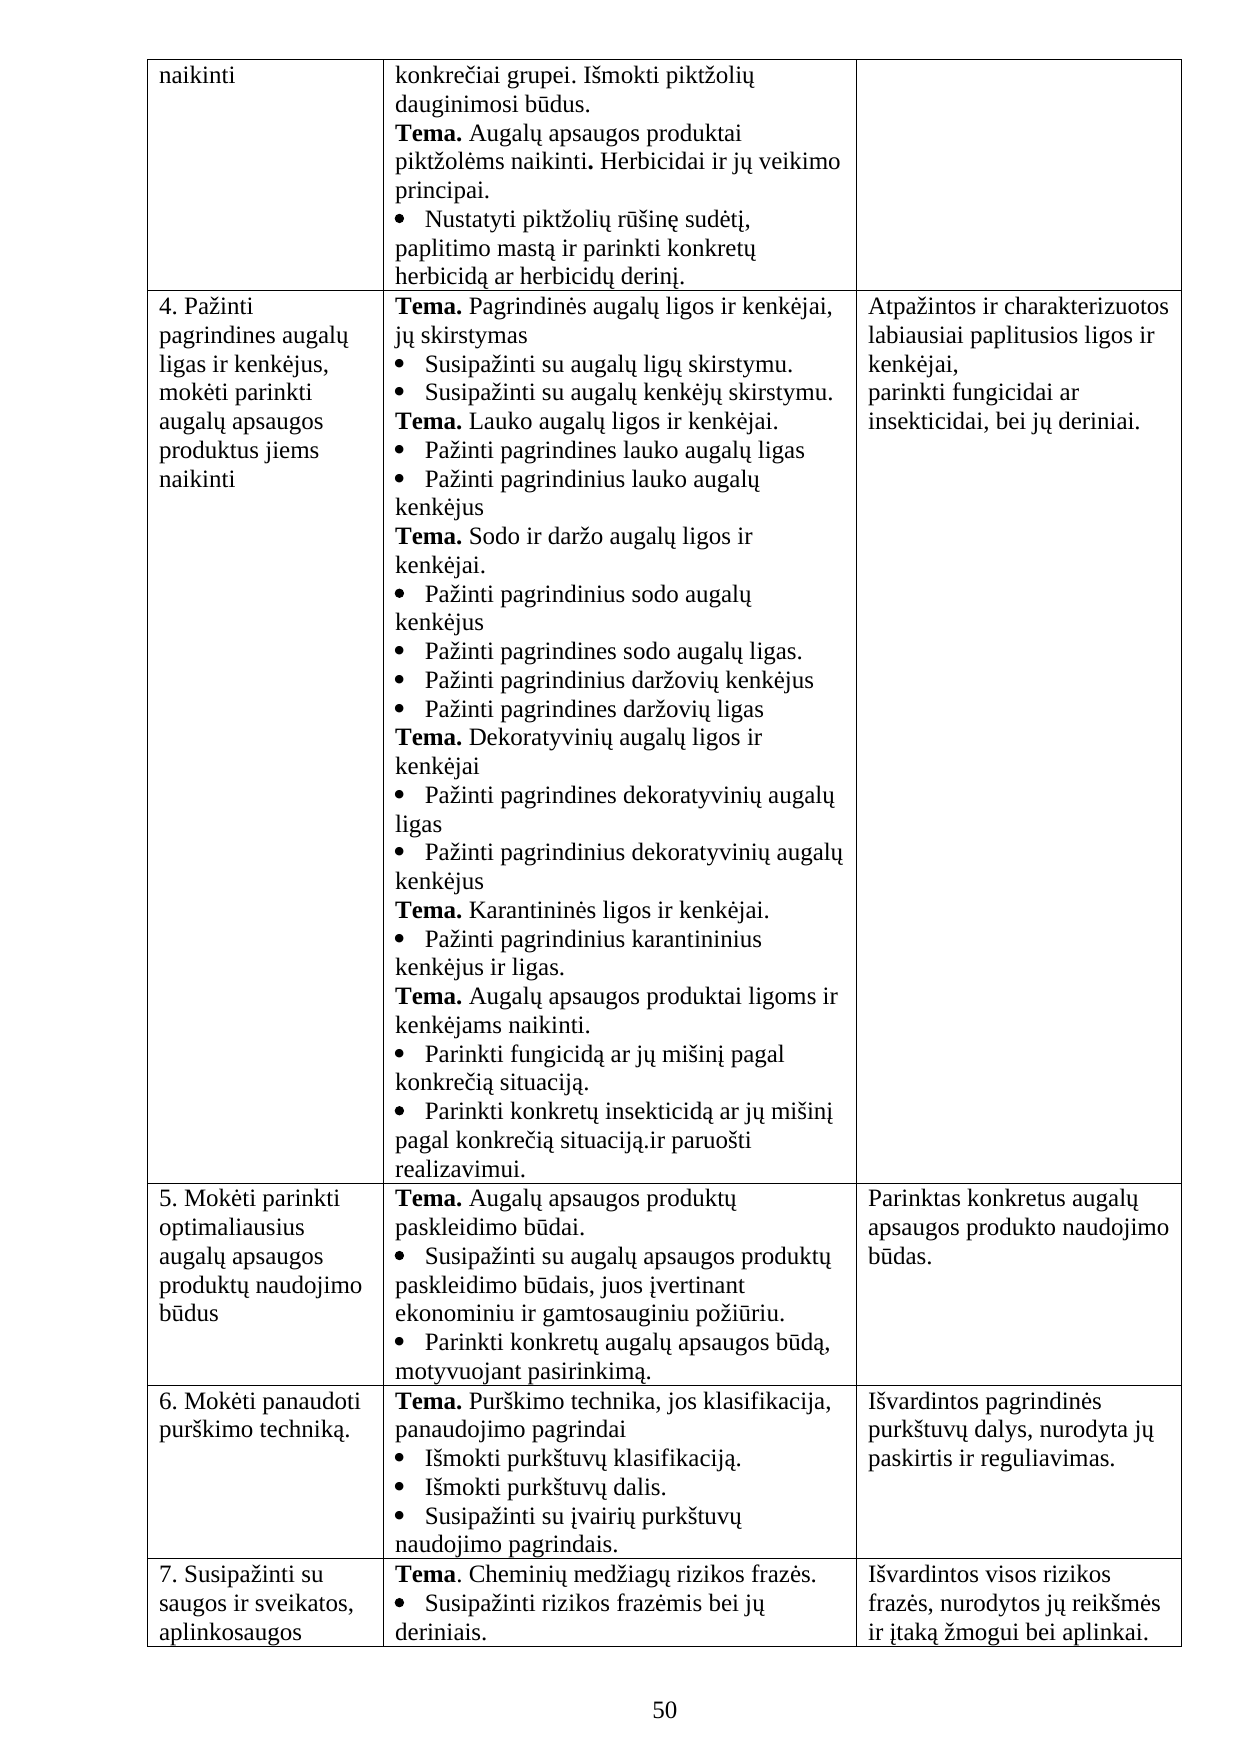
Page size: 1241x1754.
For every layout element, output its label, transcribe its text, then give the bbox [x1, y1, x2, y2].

table_cell Atpažintos ir charakterizuotos labiausiai paplitusios ligos ir kenkėjai, parinkti fungicidai ar insekticidai, bei jų deriniai. [857, 291, 1181, 1182]
table_cell 5. Mokėti parinkti optimaliausius augalų apsaugos produktų naudojimo būdus [148, 1184, 383, 1385]
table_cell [384, 60, 856, 290]
table_cell Išvardintos pagrindinės purkštuvų dalys, nurodyta jų paskirtis ir reguliavimas. [857, 1386, 1181, 1558]
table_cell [857, 1559, 1181, 1646]
table_cell 6. Mokėti panaudoti purškimo techniką. [148, 1386, 383, 1558]
table_cell Tema. Pagrindinės augalų ligos ir kenkėjai, jų skirstymas Susipažinti su augalų ligų skirstymu. Susipažinti su augalų kenkėjų skirstymu. Tema. Lauko augalų ligos ir kenkėjai. Pažinti pagrindines lauko augalų ligas Pažinti pagrindinius lauko augalų kenkėjus Tema. Sodo ir daržo augalų ligos ir kenkėjai. Pažinti pagrindinius sodo augalų kenkėjus Pažinti pagrindines sodo augalų ligas. Pažinti pagrindinius daržovių kenkėjus Pažinti pagrindines daržovių ligas Tema. Dekoratyvinių augalų ligos ir kenkėjai Pažinti pagrindines dekoratyvinių augalų ligas Pažinti pagrindinius dekoratyvinių augalų kenkėjus Tema. Karantininės ligos ir kenkėjai. Pažinti pagrindinius karantininius kenkėjus ir ligas. Tema. Augalų apsaugos produktai ligoms ir kenkėjams naikinti. Parinkti fungicidą ar jų mišinį pagal konkrečią situaciją. Parinkti konkretų insekticidą ar jų mišinį pagal konkrečią situaciją.ir paruošti realizavimui. [384, 291, 856, 1182]
table_cell Tema. Augalų apsaugos produktų paskleidimo būdai. Susipažinti su augalų apsaugos produktų paskleidimo būdais, juos įvertinant ekonominiu ir gamtosauginiu požiūriu. Parinkti konkretų augalų apsaugos būdą, motyvuojant pasirinkimą. [384, 1184, 856, 1385]
table_cell Tema. Purškimo technika, jos klasifikacija, panaudojimo pagrindai Išmokti purkštuvų klasifikaciją. Išmokti purkštuvų dalis. Susipažinti su įvairių purkštuvų naudojimo pagrindais. [384, 1386, 856, 1558]
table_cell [148, 60, 383, 290]
table_cell Parinktas konkretus augalų apsaugos produkto naudojimo būdas. [857, 1184, 1181, 1385]
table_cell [857, 60, 1181, 290]
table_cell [148, 1559, 383, 1646]
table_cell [384, 1559, 856, 1646]
table_cell 4. Pažinti pagrindines augalų ligas ir kenkėjus, mokėti parinkti augalų apsaugos produktus jiems naikinti [148, 291, 383, 1182]
